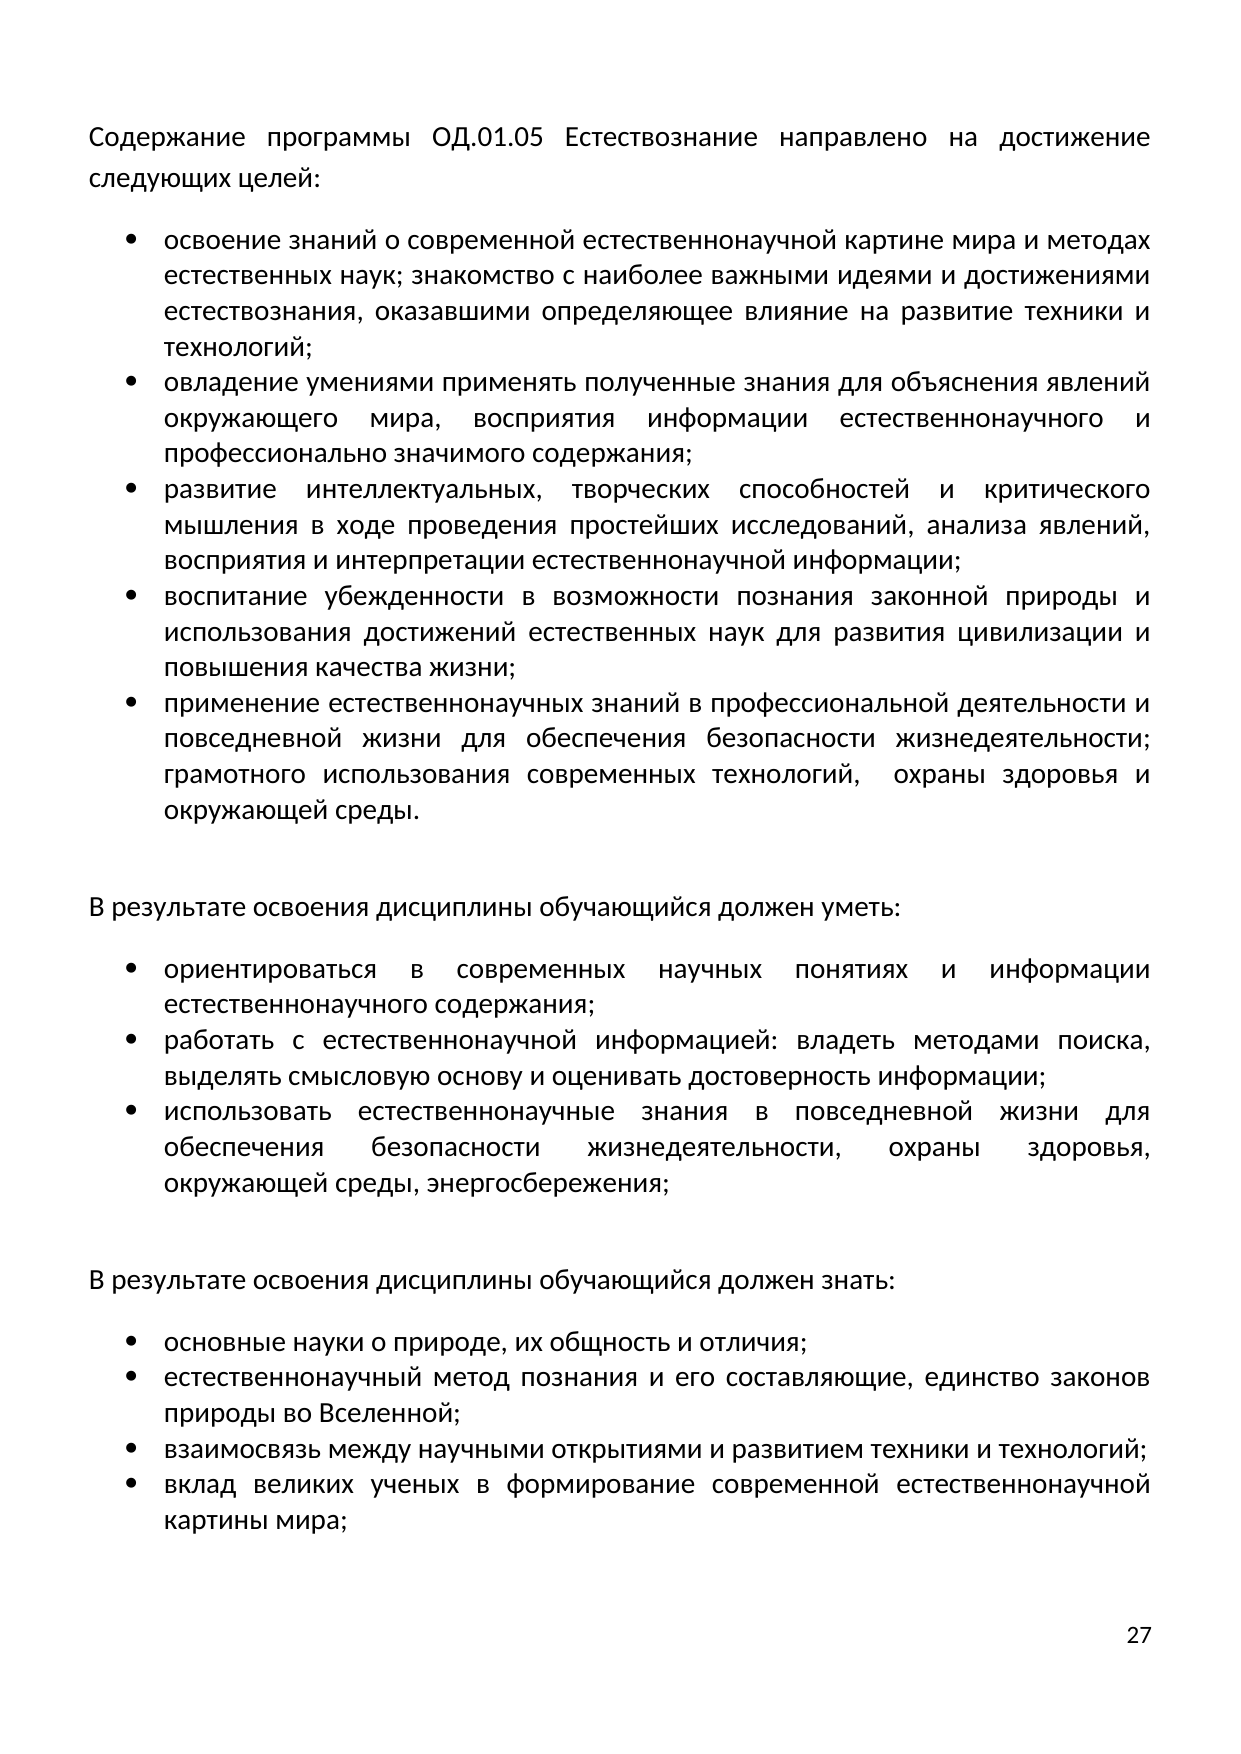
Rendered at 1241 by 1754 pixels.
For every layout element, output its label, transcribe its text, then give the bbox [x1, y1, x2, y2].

list воспитание убежденности в возможности познания законной природы и использования достижений естественных наук для развития цивилизации и повышения качества жизни; [126, 577, 1152, 684]
text В результате освоения дисциплины обучающийся должен знать: [89, 1261, 1152, 1297]
list использовать естественнонаучные знания в повседневной жизни для обеспечения безопасности жизнедеятельности, охраны здоровья, окружающей среды, энергосбережения; [126, 1092, 1152, 1199]
list ориентироваться в современных научных понятиях и информации естественнонаучного содержания; [126, 950, 1152, 1021]
list взаимосвязь между научными открытиями и развитием техники и технологий; [126, 1430, 1152, 1465]
list овладение умениями применять полученные знания для объяснения явлений окружающего мира, восприятия информации естественнонаучного и профессионально значимого содержания; [126, 363, 1152, 470]
list вклад великих ученых в формирование современной естественнонаучной картины мира; [126, 1465, 1152, 1537]
list применение естественнонаучных знаний в профессиональной деятельности и повседневной жизни для обеспечения безопасности жизнедеятельности; грамотного использования современных технологий, охраны здоровья и окружающей среды. [126, 684, 1152, 826]
list естественнонаучный метод познания и его составляющие, единство законов природы во Вселенной; [126, 1358, 1152, 1430]
text В результате освоения дисциплины обучающийся должен уметь: [89, 888, 1152, 924]
list работать с естественнонаучной информацией: владеть методами поиска, выделять смысловую основу и оценивать достоверность информации; [126, 1021, 1152, 1092]
list развитие интеллектуальных, творческих способностей и критического мышления в ходе проведения простейших исследований, анализа явлений, восприятия и интерпретации естественнонаучной информации; [126, 470, 1152, 577]
text Содержание программы ОД.01.05 Естествознание направлено на достижение следующих целей: [89, 118, 1152, 195]
list основные науки о природе, их общность и отличия; [126, 1323, 1152, 1358]
list освоение знаний о современной естественнонаучной картине мира и методах естественных наук; знакомство с наиболее важными идеями и достижениями естествознания, оказавшими определяющее влияние на развитие техники и технологий; [126, 221, 1152, 363]
